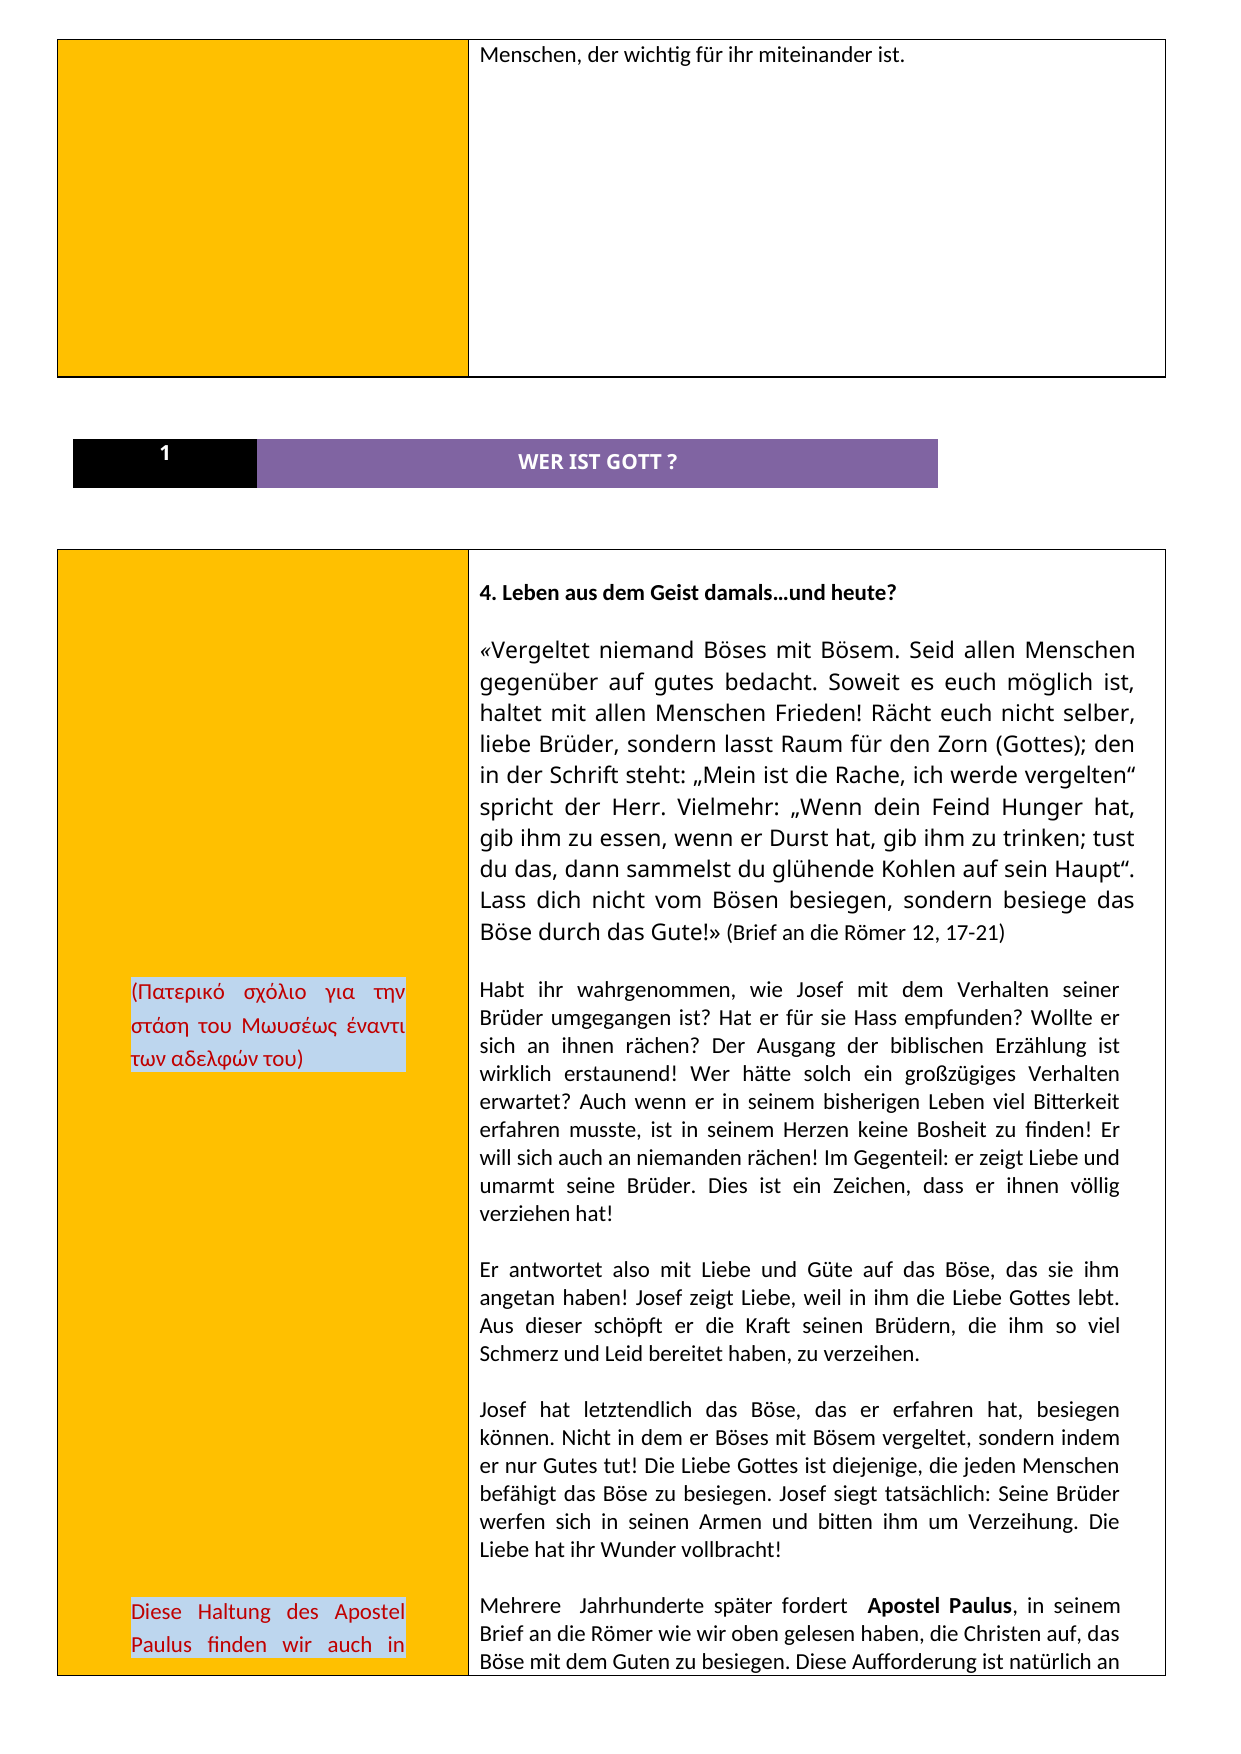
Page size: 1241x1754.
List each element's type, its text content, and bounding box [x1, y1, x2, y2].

table_header WER IST gOTT ? [257, 439, 938, 488]
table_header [58, 550, 468, 1675]
table_header 1 [73, 439, 257, 488]
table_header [469, 550, 1165, 1675]
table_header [469, 40, 1165, 376]
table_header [58, 40, 468, 376]
